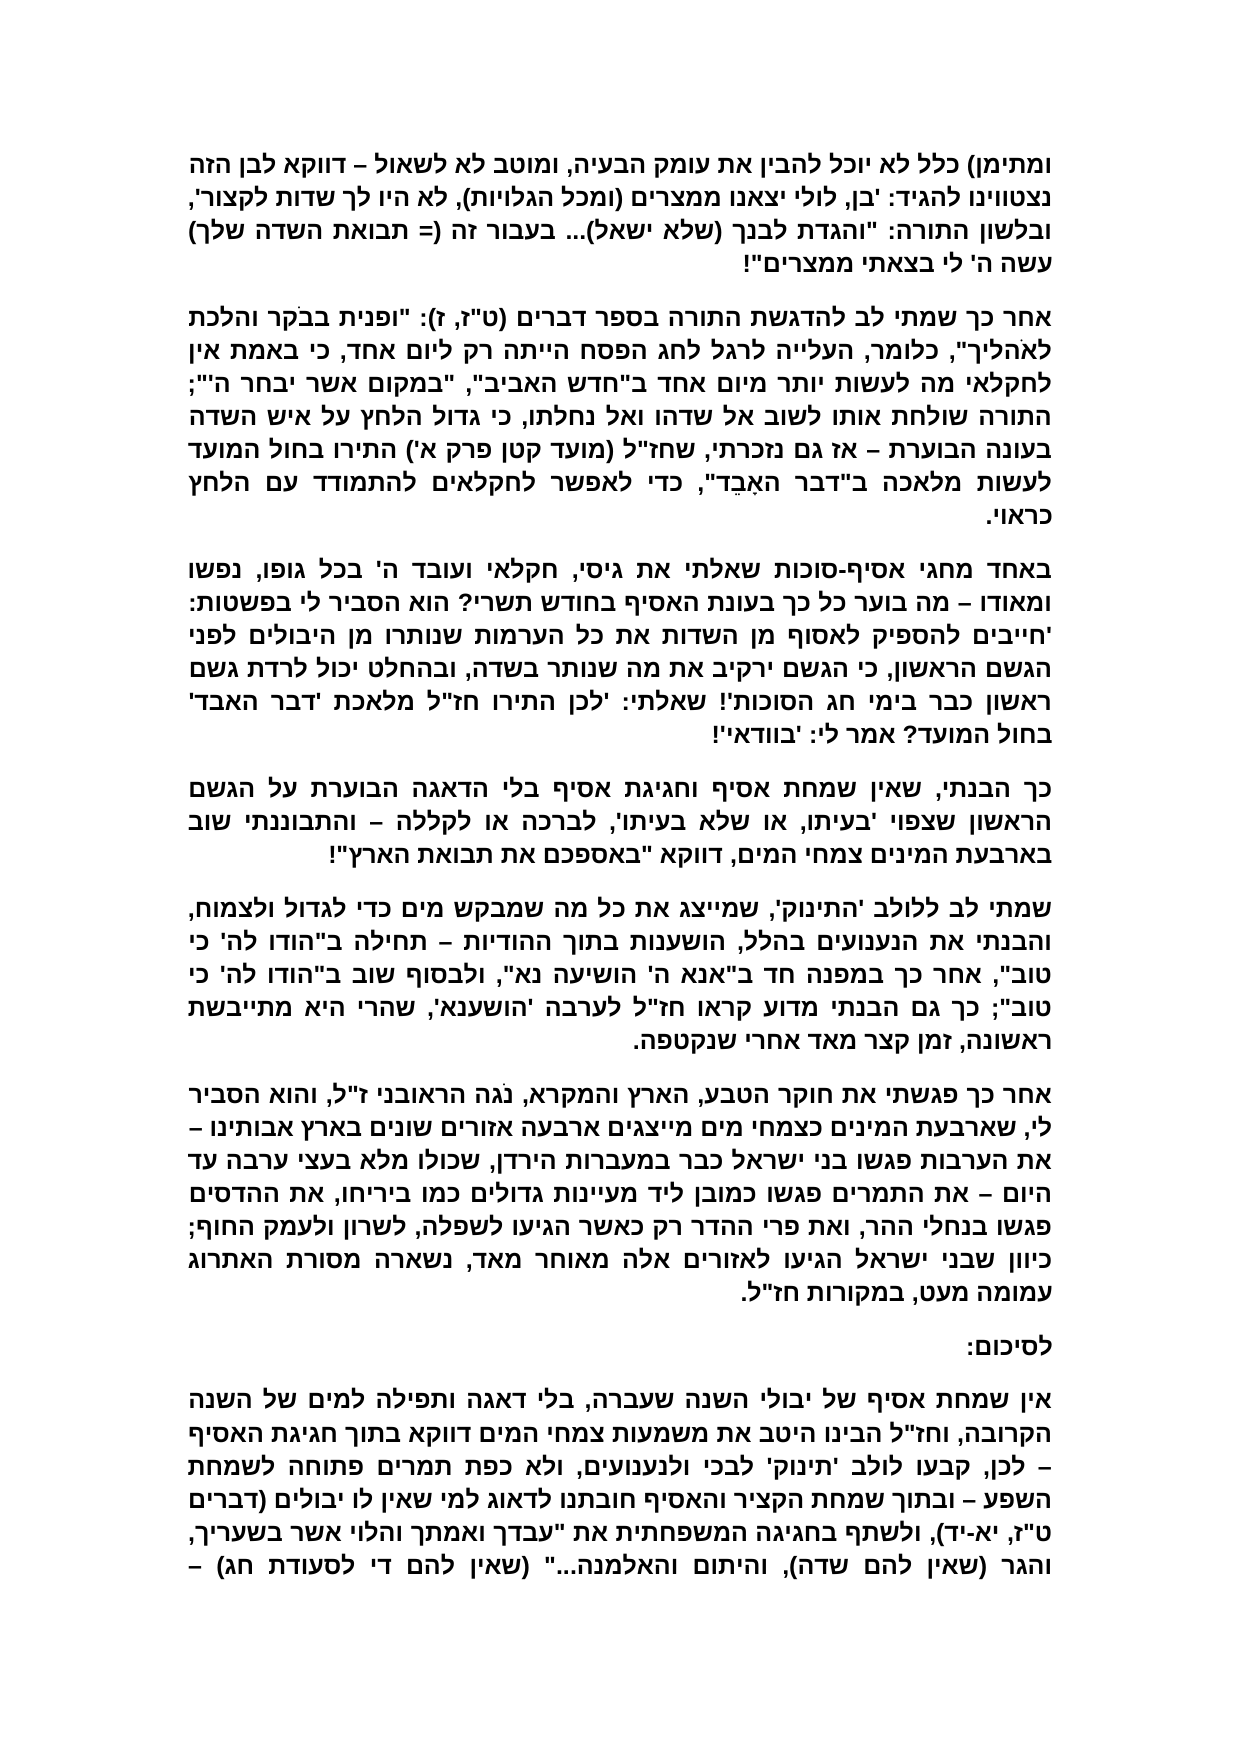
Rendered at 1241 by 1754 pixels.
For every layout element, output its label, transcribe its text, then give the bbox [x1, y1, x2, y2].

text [187, 1386, 1053, 1579]
text אחר כך שמתי לב להדגשת התורה בספר דברים (ט"ז, ז): "ופנית בבֹקר והלכת לאֹהליך", כלומר, העלייה לרגל לחג הפסח הייתה רק ליום אחד, כי באמת אין לחקלאי מה לעשות יותר מיום אחד ב"חדש האביב", "במקום אשר יבחר ה'"; התורה שולחת אותו לשוב אל שדהו ואל נחלתו, כי גדול הלחץ על איש השדה בעונה הבוערת – אז גם נזכרתי, שחז"ל (מועד קטן פרק א') התירו בחול המועד לעשות מלאכה ב"דבר האָבֵד", כדי לאפשר לחקלאים להתמודד עם הלחץ כראוי. [187, 303, 1053, 530]
text לסיכום: [187, 1332, 1053, 1360]
text שמתי לב ללולב 'התינוק', שמייצג את כל מה שמבקש מים כדי לגדול ולצמוח, והבנתי את הנענועים בהלל, הושענות בתוך ההודיות – תחילה ב"הודו לה' כי טוב", אחר כך במפנה חד ב"אנא ה' הושיעה נא", ולבסוף שוב ב"הודו לה' כי טוב"; כך גם הבנתי מדוע קראו חז"ל לערבה 'הושענא', שהרי היא מתייבשת ראשונה, זמן קצר מאד אחרי שנקטפה. [187, 894, 1053, 1054]
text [187, 150, 1053, 278]
text כך הבנתי, שאין שמחת אסיף וחגיגת אסיף בלי הדאגה הבוערת על הגשם הראשון שצפוי 'בעיתו, או שלא בעיתו', לברכה או לקללה – והתבוננתי שוב בארבעת המינים צמחי המים, דווקא "באספכם את תבואת הארץ"! [187, 774, 1053, 869]
text אחר כך פגשתי את חוקר הטבע, הארץ והמקרא, נֹגה הראובני ז"ל, והוא הסביר לי, שארבעת המינים כצמחי מים מייצגים ארבעה אזורים שונים בארץ אבותינו – את הערבות פגשו בני ישראל כבר במעברות הירדן, שכולו מלא בעצי ערבה עד היום – את התמרים פגשו כמובן ליד מעיינות גדולים כמו ביריחו, את ההדסים פגשו בנחלי ההר, ואת פרי ההדר רק כאשר הגיעו לשפלה, לשרון ולעמק החוף; כיוון שבני ישראל הגיעו לאזורים אלה מאוחר מאד, נשארה מסורת האתרוג עמומה מעט, במקורות חז"ל. [187, 1080, 1053, 1307]
text באחד מחגי אסיף-סוכות שאלתי את גיסי, חקלאי ועובד ה' בכל גופו, נפשו ומאודו – מה בוער כל כך בעונת האסיף בחודש תשרי? הוא הסביר לי בפשטות: 'חייבים להספיק לאסוף מן השדות את כל הערמות שנותרו מן היבולים לפני הגשם הראשון, כי הגשם ירקיב את מה שנותר בשדה, ובהחלט יכול לרדת גשם ראשון כבר בימי חג הסוכות'! שאלתי: 'לכן התירו חז"ל מלאכת 'דבר האבד' בחול המועד? אמר לי: 'בוודאי'! [187, 555, 1053, 749]
